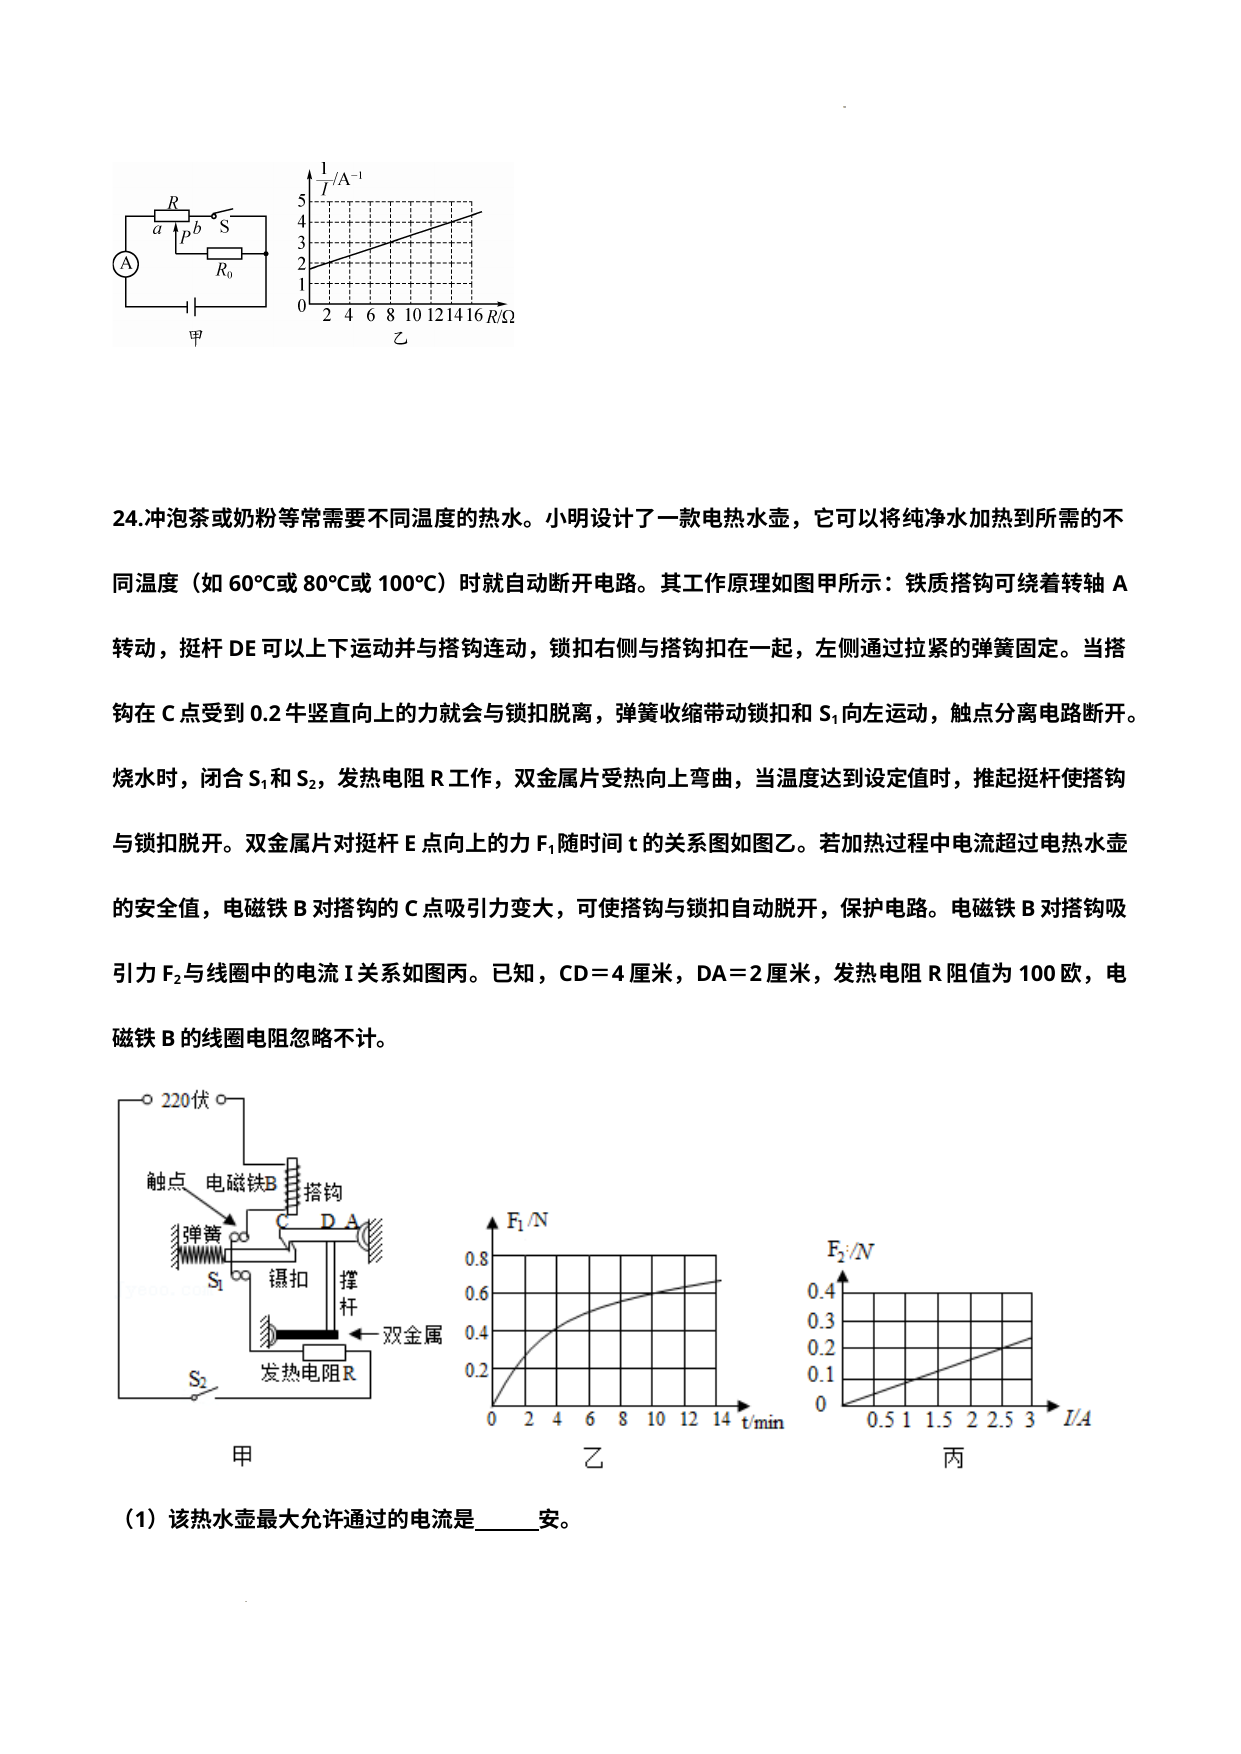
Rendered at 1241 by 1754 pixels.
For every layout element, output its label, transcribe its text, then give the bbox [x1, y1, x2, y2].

picture [112, 1085, 1097, 1473]
text 24.冲泡茶或奶粉等常需要不同温度的热水。小明设计了一款电热水壶，它可以将纯净水加热到所需的不同温度（如60℃或80℃或100℃）时就自动断开电路。其工作原理如图甲所示：铁质搭钩可绕着转轴A转动，挺杆DE可以上下运动并与搭钩连动，锁扣右侧与搭钩扣在一起，左侧通过拉紧的弹簧固定。当搭钩在C点受到0.2牛竖直向上的力就会与锁扣脱离，弹簧收缩带动锁扣和S1向左运动，触点分离电路断开。烧水时，闭合S1和S2，发热电阻R工作，双金属片受热向上弯曲，当温度达到设定值时，推起挺杆使搭钩与锁扣脱开。双金属片对挺杆E点向上的力F1随时间t的关系图如图乙。若加热过程中电流超过电热水壶的安全值，电磁铁B对搭钩的C点吸引力变大，可使搭钩与锁扣自动脱开，保护电路。电磁铁B对搭钩吸引力F2与线圈中的电流I关系如图丙。已知，CD＝4厘米，DA＝2厘米，发热电阻R阻值为100欧，电磁铁B的线圈电阻忽略不计。 [112, 501, 1128, 1053]
picture [112, 162, 515, 347]
text （1）该热水壶最大允许通过的电流是 安。 [112, 1502, 1128, 1534]
